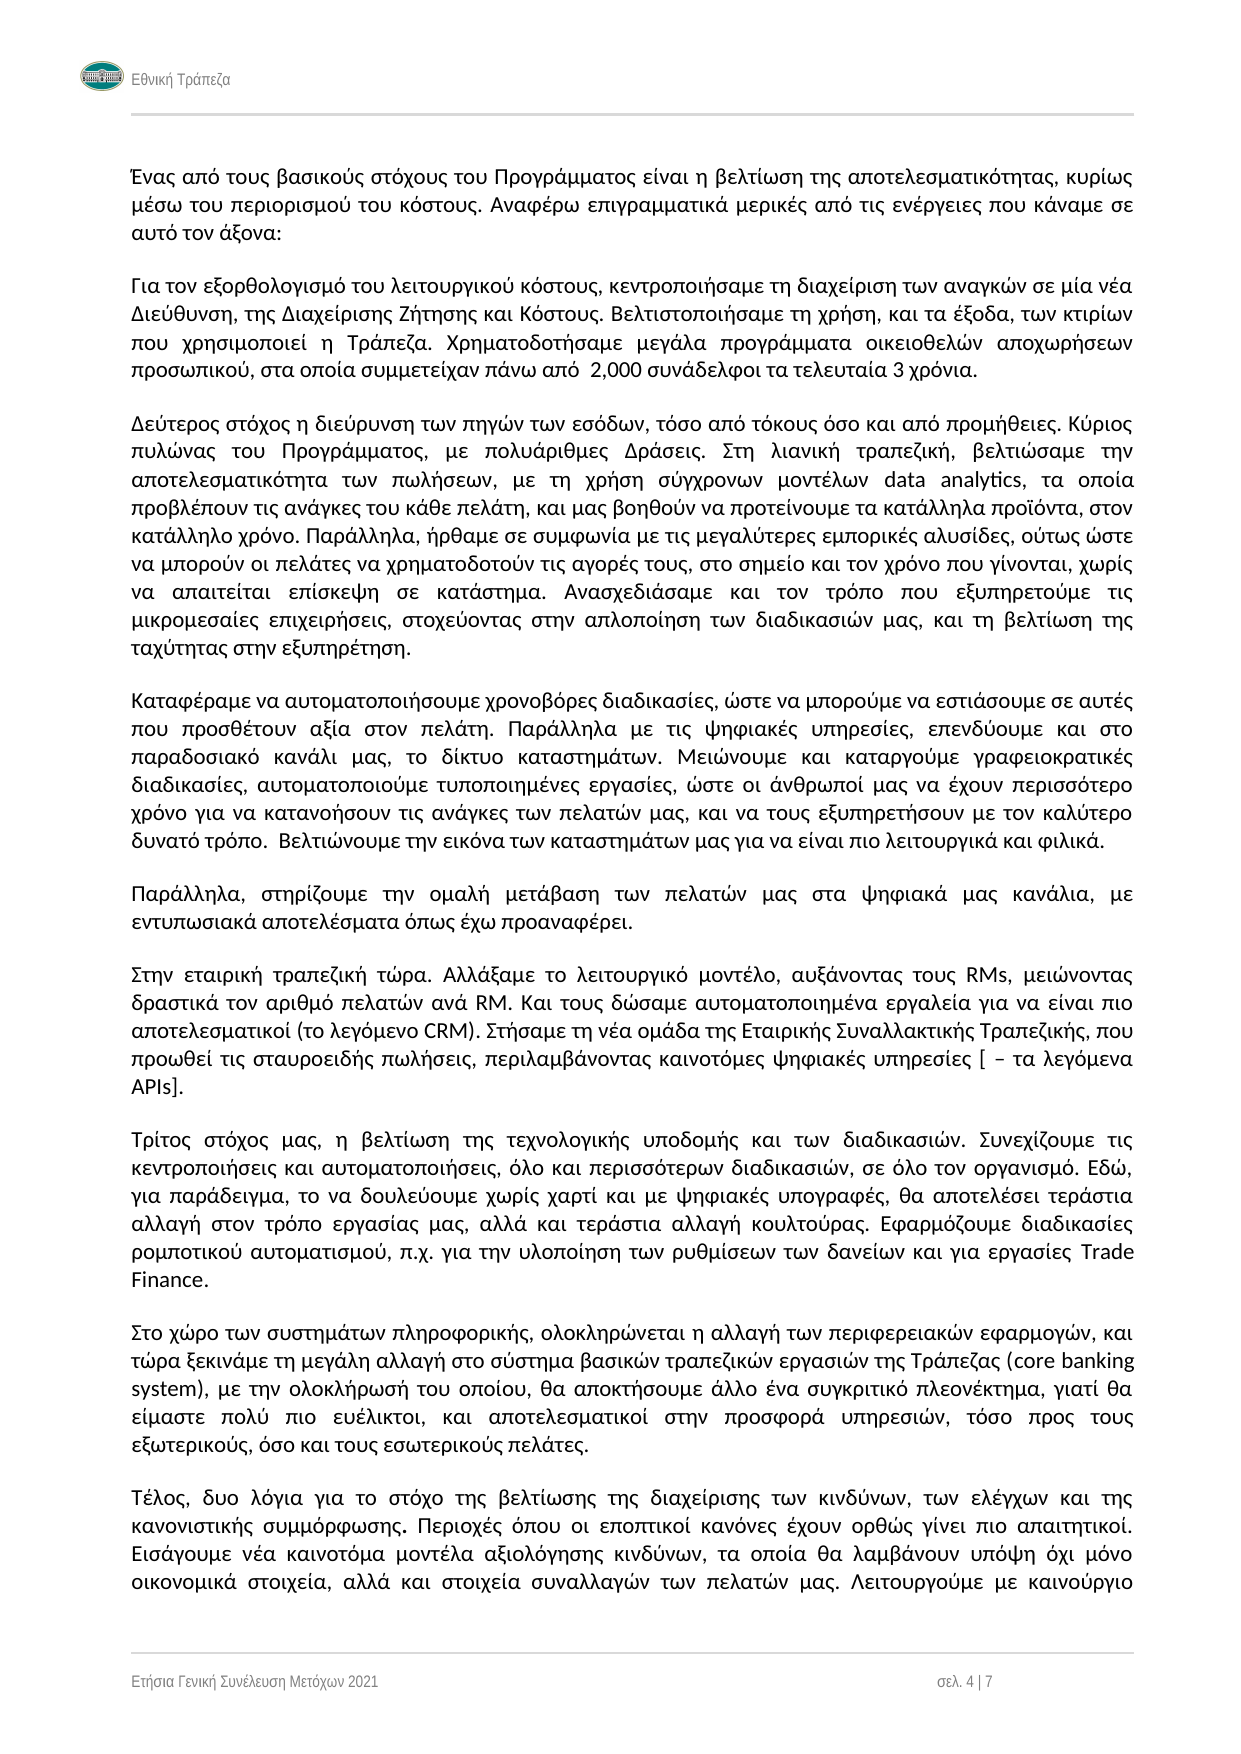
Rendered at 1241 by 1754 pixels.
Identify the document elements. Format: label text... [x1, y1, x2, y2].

subtitle Τρίτος στόχος μας, η βελτίωση της τεχνολογικής υποδομής και των διαδικασιών. Συνεχίζουμε τις κεντροποιήσεις και αυτοματοποιήσεις, όλο και περισσότερων διαδικασιών, σε όλο τον οργανισμό. Εδώ, για παράδειγμα, το να δουλεύουμε χωρίς χαρτί και με ψηφιακές υπογραφές, θα αποτελέσει τεράστια αλλαγή στον τρόπο εργασίας μας, αλλά και τεράστια αλλαγή κουλτούρας. Εφαρμόζουμε διαδικασίες ρομποτικού αυτοματισμού, π.χ. για την υλοποίηση των ρυθμίσεων των δανείων και για εργασίες Trade Finance. [131, 1125, 1134, 1293]
subtitle Για τον εξορθολογισμό του λειτουργικού κόστους, κεντροποιήσαμε τη διαχείριση των αναγκών σε μία νέα Διεύθυνση, της Διαχείρισης Ζήτησης και Κόστους. Βελτιστοποιήσαμε τη χρήση, και τα έξοδα, των κτιρίων που χρησιμοποιεί η Τράπεζα. Χρηματοδοτήσαμε μεγάλα προγράμματα οικειοθελών αποχωρήσεων προσωπικού, στα οποία συμμετείχαν πάνω από 2,000 συνάδελφοι τα τελευταία 3 χρόνια. [131, 272, 1134, 384]
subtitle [131, 1483, 1134, 1595]
subtitle Δεύτερος στόχος η διεύρυνση των πηγών των εσόδων, τόσο από τόκους όσο και από προμήθειες. Κύριος πυλώνας του Προγράμματος, με πολυάριθμες Δράσεις. Στη λιανική τραπεζική, βελτιώσαμε την αποτελεσματικότητα των πωλήσεων, με τη χρήση σύγχρονων μοντέλων data analytics, τα οποία προβλέπουν τις ανάγκες του κάθε πελάτη, και μας βοηθούν να προτείνουμε τα κατάλληλα προϊόντα, στον κατάλληλο χρόνο. Παράλληλα, ήρθαμε σε συμφωνία με τις μεγαλύτερες εμπορικές αλυσίδες, ούτως ώστε να μπορούν οι πελάτες να χρηματοδοτούν τις αγορές τους, στο σημείο και τον χρόνο που γίνονται, χωρίς να απαιτείται επίσκεψη σε κατάστημα. Ανασχεδιάσαμε και τον τρόπο που εξυπηρετούμε τις μικρομεσαίες επιχειρήσεις, στοχεύοντας στην απλοποίηση των διαδικασιών μας, και τη βελτίωση της ταχύτητας στην εξυπηρέτηση. [131, 409, 1134, 661]
picture [79, 60, 125, 93]
subtitle Καταφέραμε να αυτοματοποιήσουμε χρονοβόρες διαδικασίες, ώστε να μπορούμε να εστιάσουμε σε αυτές που προσθέτουν αξία στον πελάτη. Παράλληλα με τις ψηφιακές υπηρεσίες, επενδύουμε και στο παραδοσιακό κανάλι μας, το δίκτυο καταστημάτων. Μειώνουμε και καταργούμε γραφειοκρατικές διαδικασίες, αυτοματοποιούμε τυποποιημένες εργασίες, ώστε οι άνθρωποί μας να έχουν περισσότερο χρόνο για να κατανοήσουν τις ανάγκες των πελατών μας, και να τους εξυπηρετήσουν με τον καλύτερο δυνατό τρόπο. Βελτιώνουμε την εικόνα των καταστημάτων μας για να είναι πιο λειτουργικά και φιλικά. [131, 686, 1134, 854]
subtitle Στην εταιρική τραπεζική τώρα. Αλλάξαμε το λειτουργικό μοντέλο, αυξάνοντας τους RMs, μειώνοντας δραστικά τον αριθμό πελατών ανά RM. Και τους δώσαμε αυτοματοποιημένα εργαλεία για να είναι πιο αποτελεσματικοί (το λεγόμενο CRM). Στήσαμε τη νέα ομάδα της Εταιρικής Συναλλακτικής Τραπεζικής, που προωθεί τις σταυροειδής πωλήσεις, περιλαμβάνοντας καινοτόμες ψηφιακές υπηρεσίες [ – τα λεγόμενα APIs]. [131, 960, 1134, 1100]
subtitle Παράλληλα, στηρίζουμε την ομαλή μετάβαση των πελατών μας στα ψηφιακά μας κανάλια, με εντυπωσιακά αποτελέσματα όπως έχω προαναφέρει. [131, 879, 1134, 935]
subtitle Στο χώρο των συστημάτων πληροφορικής, ολοκληρώνεται η αλλαγή των περιφερειακών εφαρμογών, και τώρα ξεκινάμε τη μεγάλη αλλαγή στο σύστημα βασικών τραπεζικών εργασιών της Τράπεζας (core banking system), με την ολοκλήρωσή του οποίου, θα αποκτήσουμε άλλο ένα συγκριτικό πλεονέκτημα, γιατί θα είμαστε πολύ πιο ευέλικτοι, και αποτελεσματικοί στην προσφορά υπηρεσιών, τόσο προς τους εξωτερικούς, όσο και τους εσωτερικούς πελάτες. [131, 1318, 1134, 1458]
subtitle Ένας από τους βασικούς στόχους του Προγράμματος είναι η βελτίωση της αποτελεσματικότητας, κυρίως μέσω του περιορισμού του κόστους. Αναφέρω επιγραμματικά μερικές από τις ενέργειες που κάναμε σε αυτό τον άξονα: [131, 162, 1134, 247]
